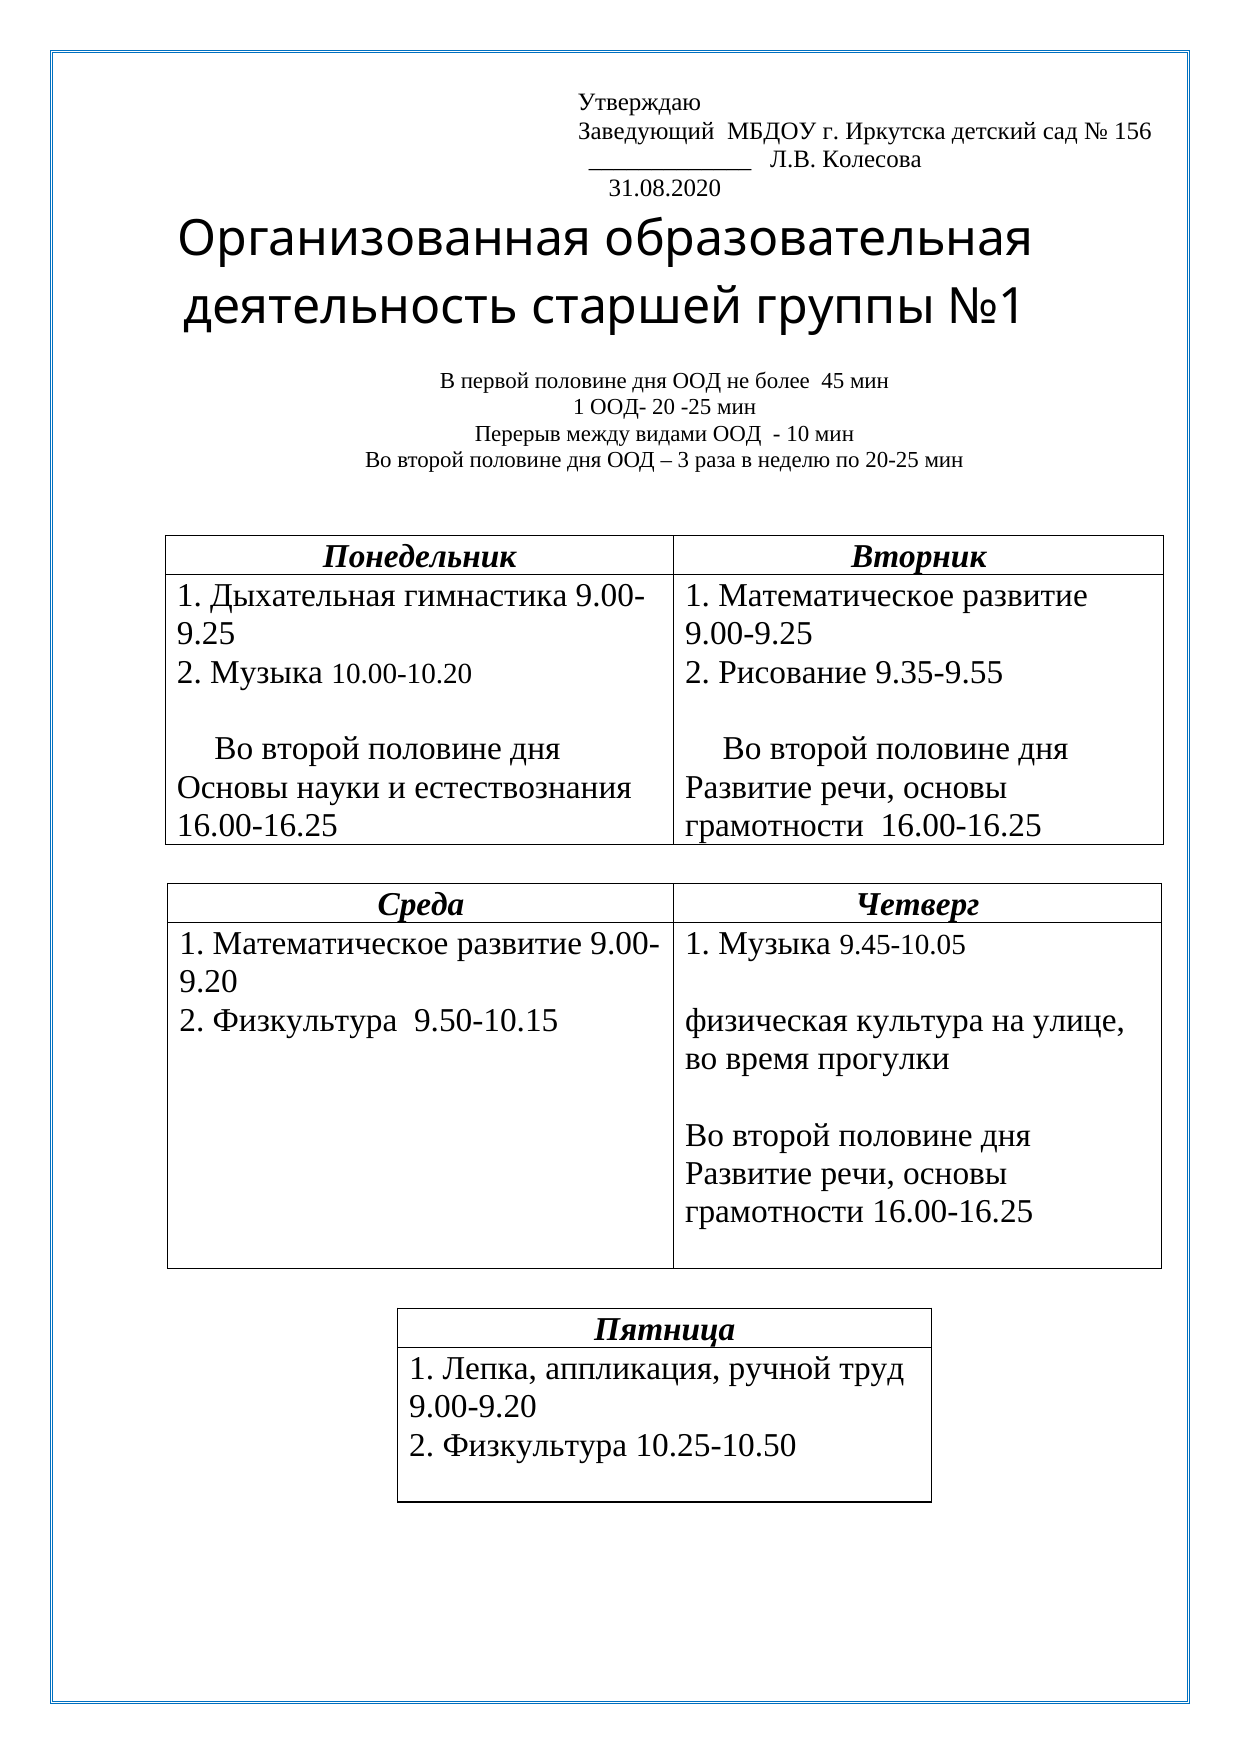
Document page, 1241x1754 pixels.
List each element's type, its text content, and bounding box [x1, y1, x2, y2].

table_header Среда [168, 884, 673, 922]
text Перерыв между видами ООД - 10 мин [177, 420, 1152, 446]
text Заведующий МБДОУ г. Иркутска детский сад № 156 [177, 116, 1152, 144]
table_header Четверг [674, 884, 1161, 922]
table_header Пятница [398, 1309, 931, 1347]
table_cell 1. Музыка 9.45-10.05 физическая культура на улице, во время прогулки Во второй половине дня Развитие речи, основы грамотности 16.00-16.25 [674, 923, 1161, 1268]
text Организованная образовательная деятельность старшей группы №1 [59, 202, 1152, 338]
table_header Вторник [674, 536, 1163, 574]
text Во второй половине дня ООД – 3 раза в неделю по 20-25 мин [177, 446, 1152, 472]
text _____________ Л.В. Колесова [177, 144, 1152, 173]
text 1 ООД- 20 -25 мин [177, 393, 1152, 420]
table_cell 1. Лепка, аппликация, ручной труд 9.00-9.20 2. Физкультура 10.25-10.50 [398, 1348, 931, 1501]
text В первой половине дня ООД не более 45 мин [177, 367, 1152, 393]
text Утверждаю [177, 87, 1152, 116]
table_header Понедельник [166, 536, 673, 574]
table_cell 1. Дыхательная гимнастика 9.00-9.25 2. Музыка 10.00-10.20 Во второй половине дня Основы науки и естествознания 16.00-16.25 [166, 575, 673, 843]
table_cell 1. Математическое развитие 9.00-9.20 2. Физкультура 9.50-10.15 [168, 923, 673, 1268]
text 31.08.2020 [177, 173, 1152, 202]
table_cell 1. Математическое развитие 9.00-9.25 2. Рисование 9.35-9.55 Во второй половине дня Развитие речи, основы грамотности 16.00-16.25 [674, 575, 1163, 843]
